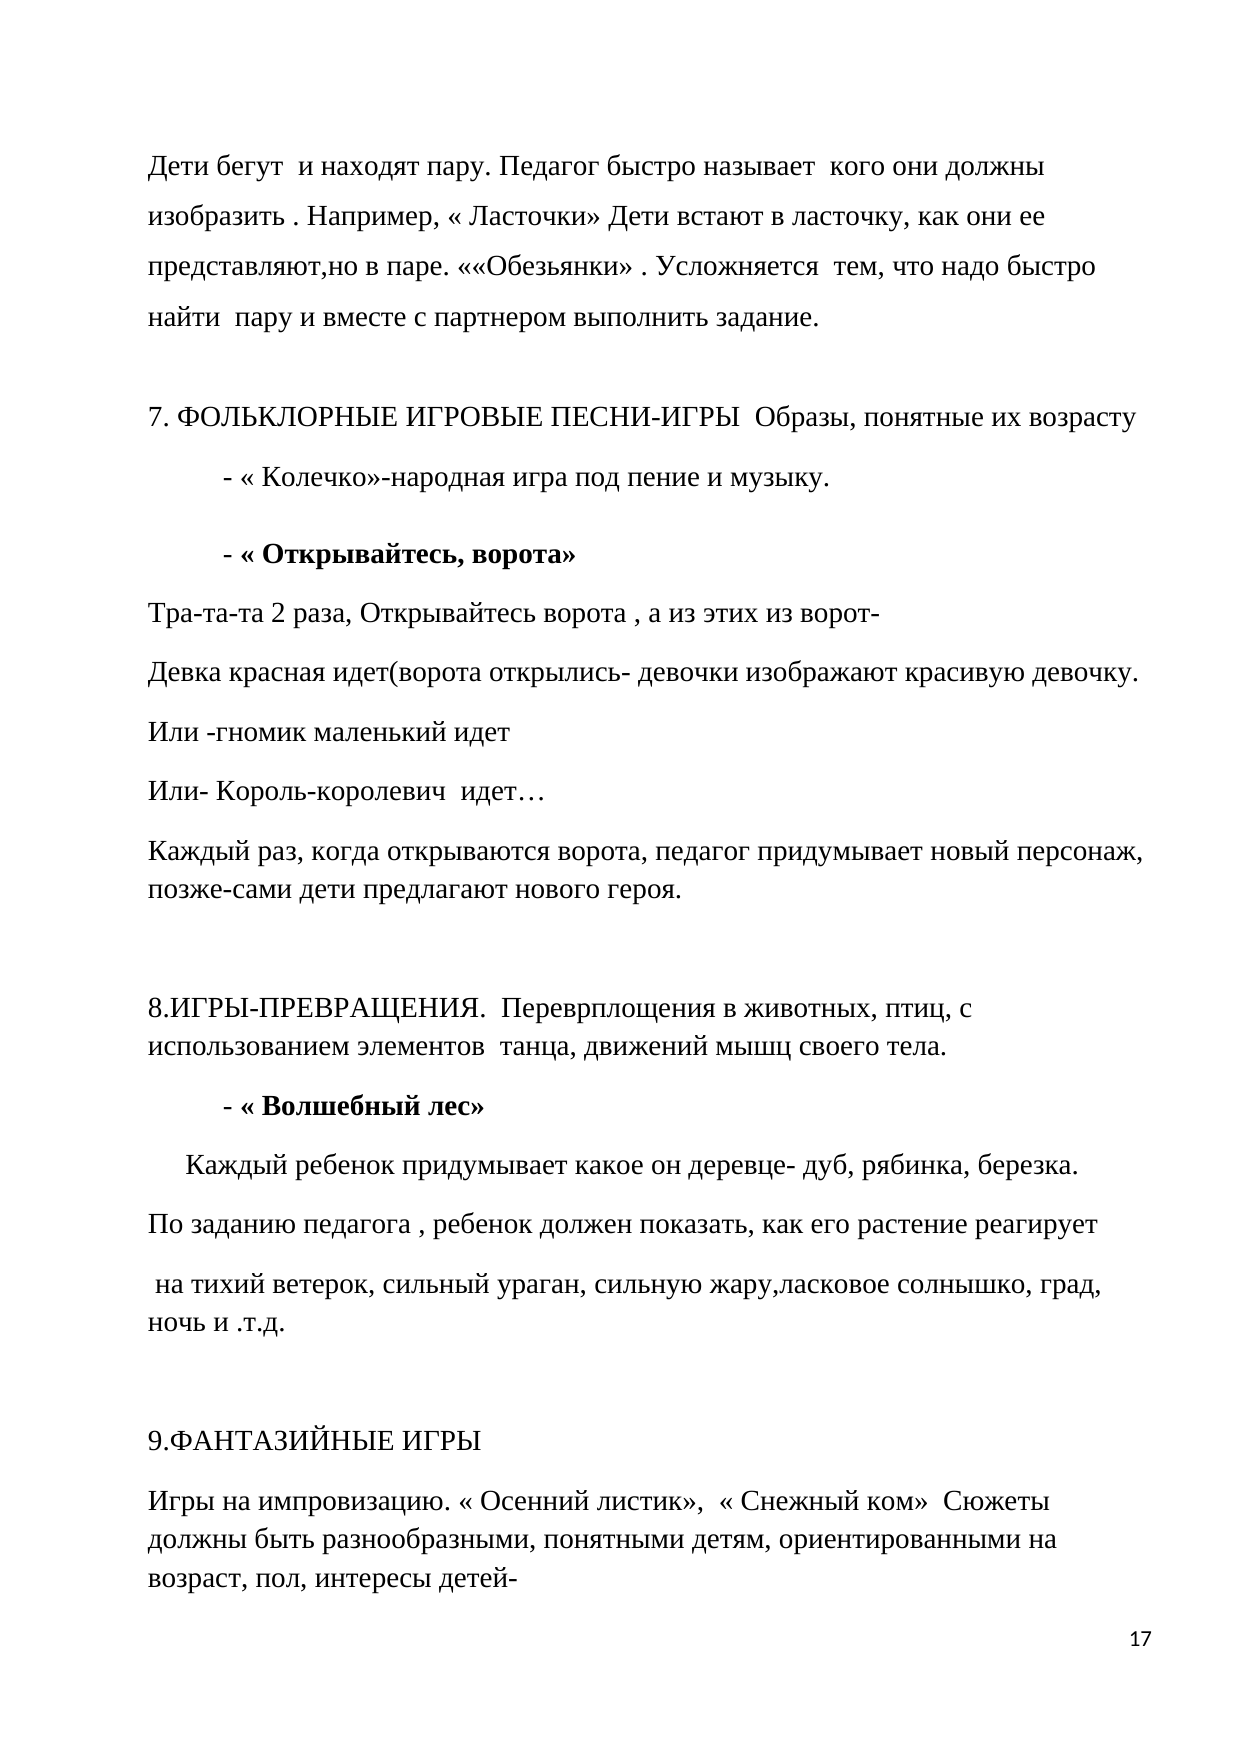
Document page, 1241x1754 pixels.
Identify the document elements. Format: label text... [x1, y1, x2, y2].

text Каждый раз, когда открываются ворота, педагог придумывает новый персонаж, позже-сами дети предлагают нового героя. [148, 833, 1152, 905]
list - « Колечко»-народная игра под пение и музыку. [223, 459, 1152, 492]
text Игры на импровизацию. « Осенний листик», « Снежный ком» Сюжеты должны быть разнообразными, понятными детям, ориентированными на возраст, пол, интересы детей- [148, 1483, 1152, 1593]
text По заданию педагога , ребенок должен показать, как его растение реагирует [148, 1207, 1152, 1240]
text Или -гномик маленький идет [148, 714, 1152, 747]
text Или- Король-королевич идет… [148, 773, 1152, 807]
text 9.ФАНТАЗИЙНЫЕ ИГРЫ [148, 1423, 1152, 1457]
text 7. ФОЛЬКЛОРНЫЕ ИГРОВЫЕ ПЕСНИ-ИГРЫ Образы, понятные их возрасту [148, 399, 1152, 433]
text Тра-та-та 2 раза, Открывайтесь ворота , а из этих из ворот- [148, 595, 1152, 629]
text 8.ИГРЫ-ПРЕВРАЩЕНИЯ. Переврплощения в животных, птиц, с использованием элементов танца, движений мышц своего тела. [148, 990, 1152, 1062]
list - « Волшебный лес» [223, 1088, 1152, 1121]
text Дети бегут и находят пару. Педагог быстро называет кого они должны изобразить . Например, « Ласточки» Дети встают в ласточку, как они ее представляют,но в паре. ««Обезьянки» . Усложняется тем, что надо быстро найти пару и вместе с партнером выполнить задание. [148, 148, 1152, 332]
text Девка красная идет(ворота открылись- девочки изображают красивую девочку. [148, 654, 1152, 688]
text Каждый ребенок придумывает какое он деревце- дуб, рябинка, березка. [185, 1147, 1152, 1181]
list - « Открывайтесь, ворота» [223, 536, 1152, 569]
text на тихий ветерок, сильный ураган, сильную жару,ласковое солнышко, град, ночь и .т.д. [148, 1266, 1152, 1338]
